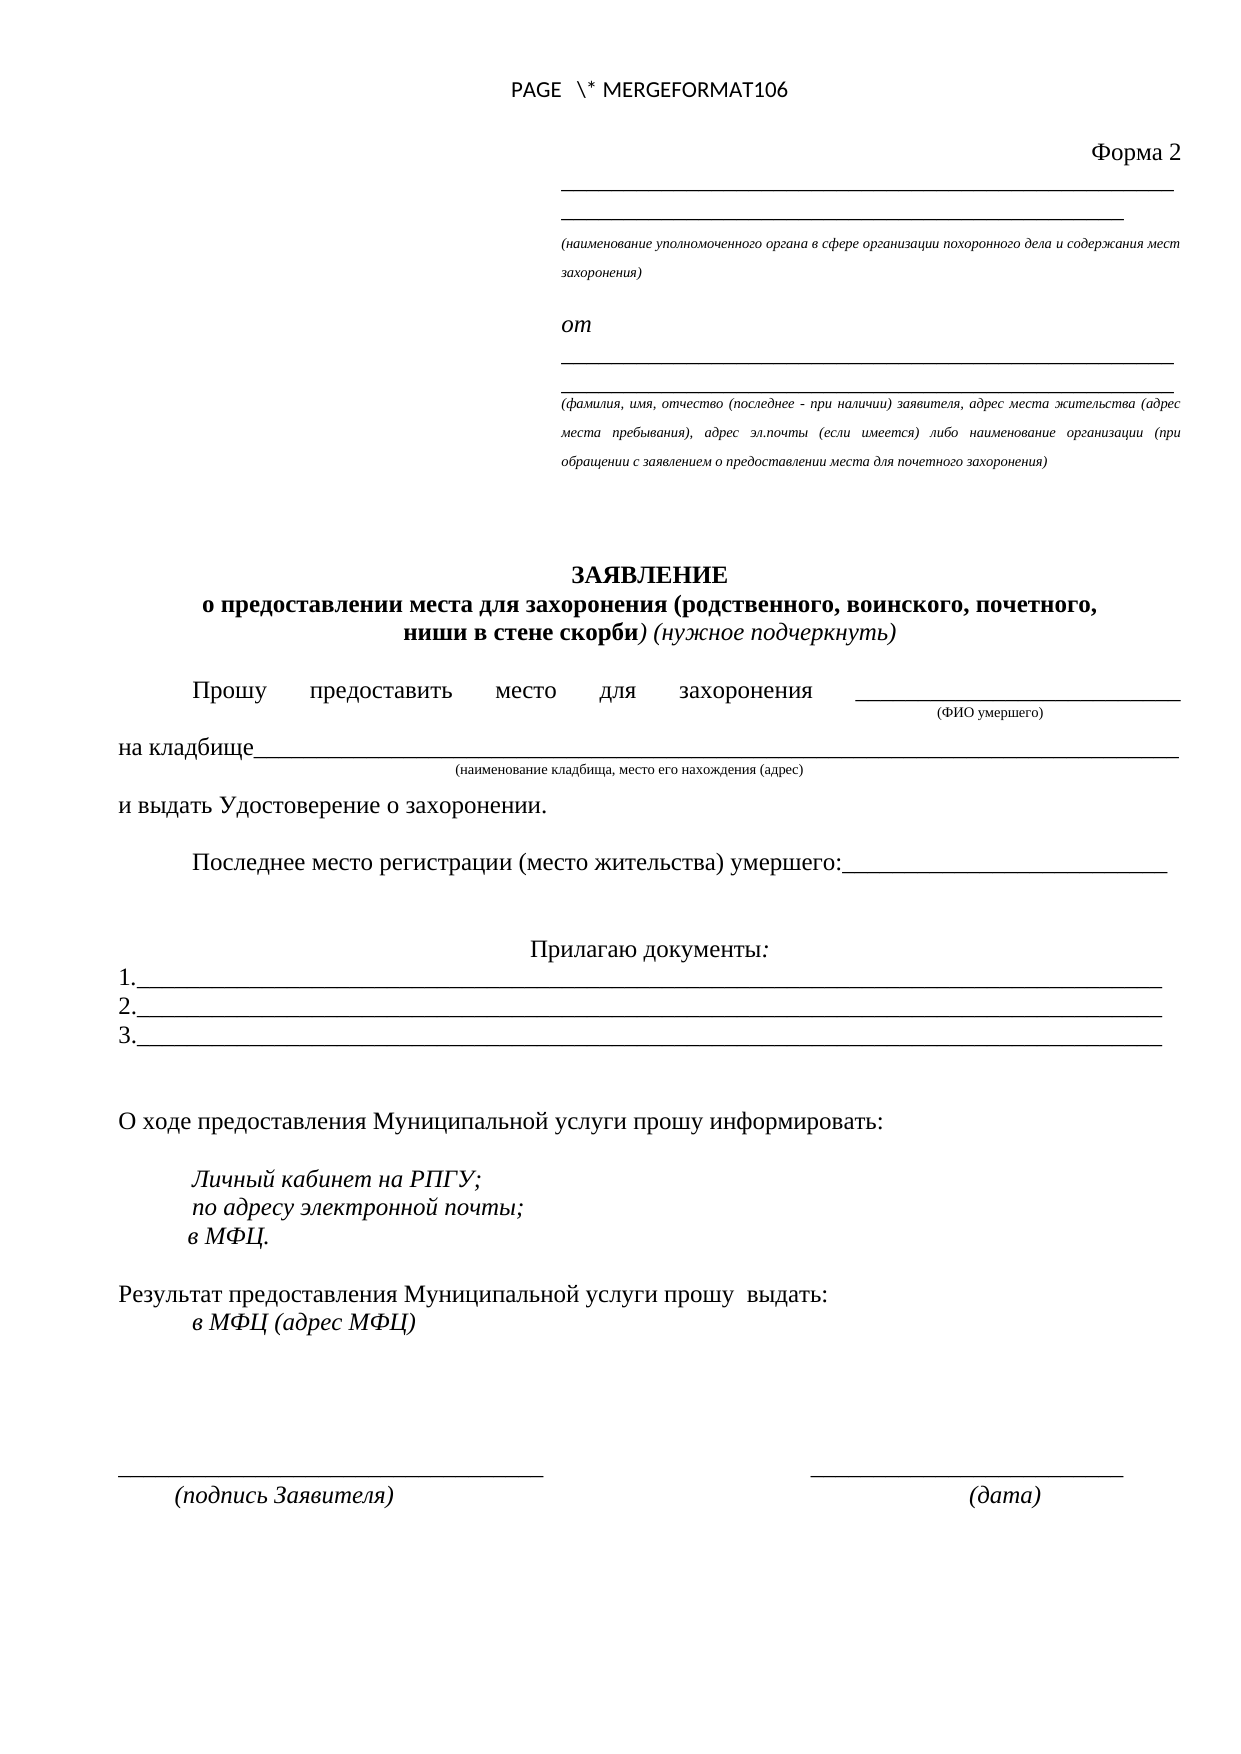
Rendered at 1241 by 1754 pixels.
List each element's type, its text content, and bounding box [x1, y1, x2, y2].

text Прилагаю документы: [118, 934, 1181, 962]
text ниши в стене скорби) (нужное подчеркнуть) [118, 617, 1181, 646]
text о предоставлении места для захоронения (родственного, воинского, почетного, [118, 589, 1181, 617]
text  по адресу электронной почты; [118, 1192, 1181, 1221]
text 1.__________________________________________________________________________________ [118, 962, 1181, 991]
text 3.__________________________________________________________________________________ [118, 1020, 1181, 1049]
text (подпись Заявителя) (дата) [118, 1480, 1181, 1509]
text ______________________________________________________________________________________________ (наименование уполномоченного органа в сфере организации похоронного дела и содержания мест захоронения) [561, 165, 1181, 280]
text О ходе предоставления Муниципальной услуги прошу информировать: [118, 1106, 1181, 1135]
text  Личный кабинет на РПГУ; [118, 1164, 1181, 1192]
text и выдать Удостоверение о захоронении. [118, 790, 1181, 819]
text __________________________________ _________________________ [118, 1451, 1181, 1480]
text на кладбище__________________________________________________________________________ [118, 732, 1181, 761]
text  в МФЦ (адрес МФЦ) [118, 1307, 1181, 1336]
text Форма 2 [118, 137, 1181, 165]
text (наименование кладбища, место его нахождения (адрес) [118, 761, 1181, 790]
text от __________________________________________________________________________________________________ [561, 309, 1181, 395]
text 2.__________________________________________________________________________________ [118, 991, 1181, 1020]
text  в МФЦ. [118, 1221, 1181, 1250]
text ЗАЯВЛЕНИЕ [118, 560, 1181, 589]
text Результат предоставления Муниципальной услуги прошу выдать: [118, 1279, 1181, 1307]
text (фамилия, имя, отчество (последнее - при наличии) заявителя, адрес места жительства (адрес места пребывания), адрес эл.почты (если имеется) либо наименование организации (при обращении с заявлением о предоставлении места для почетного захоронения) [561, 395, 1181, 482]
text Последнее место регистрации (место жительства) умершего:__________________________ [118, 847, 1181, 876]
text Прошу предоставить место для захоронения __________________________ (ФИО умершего) [118, 675, 1181, 732]
